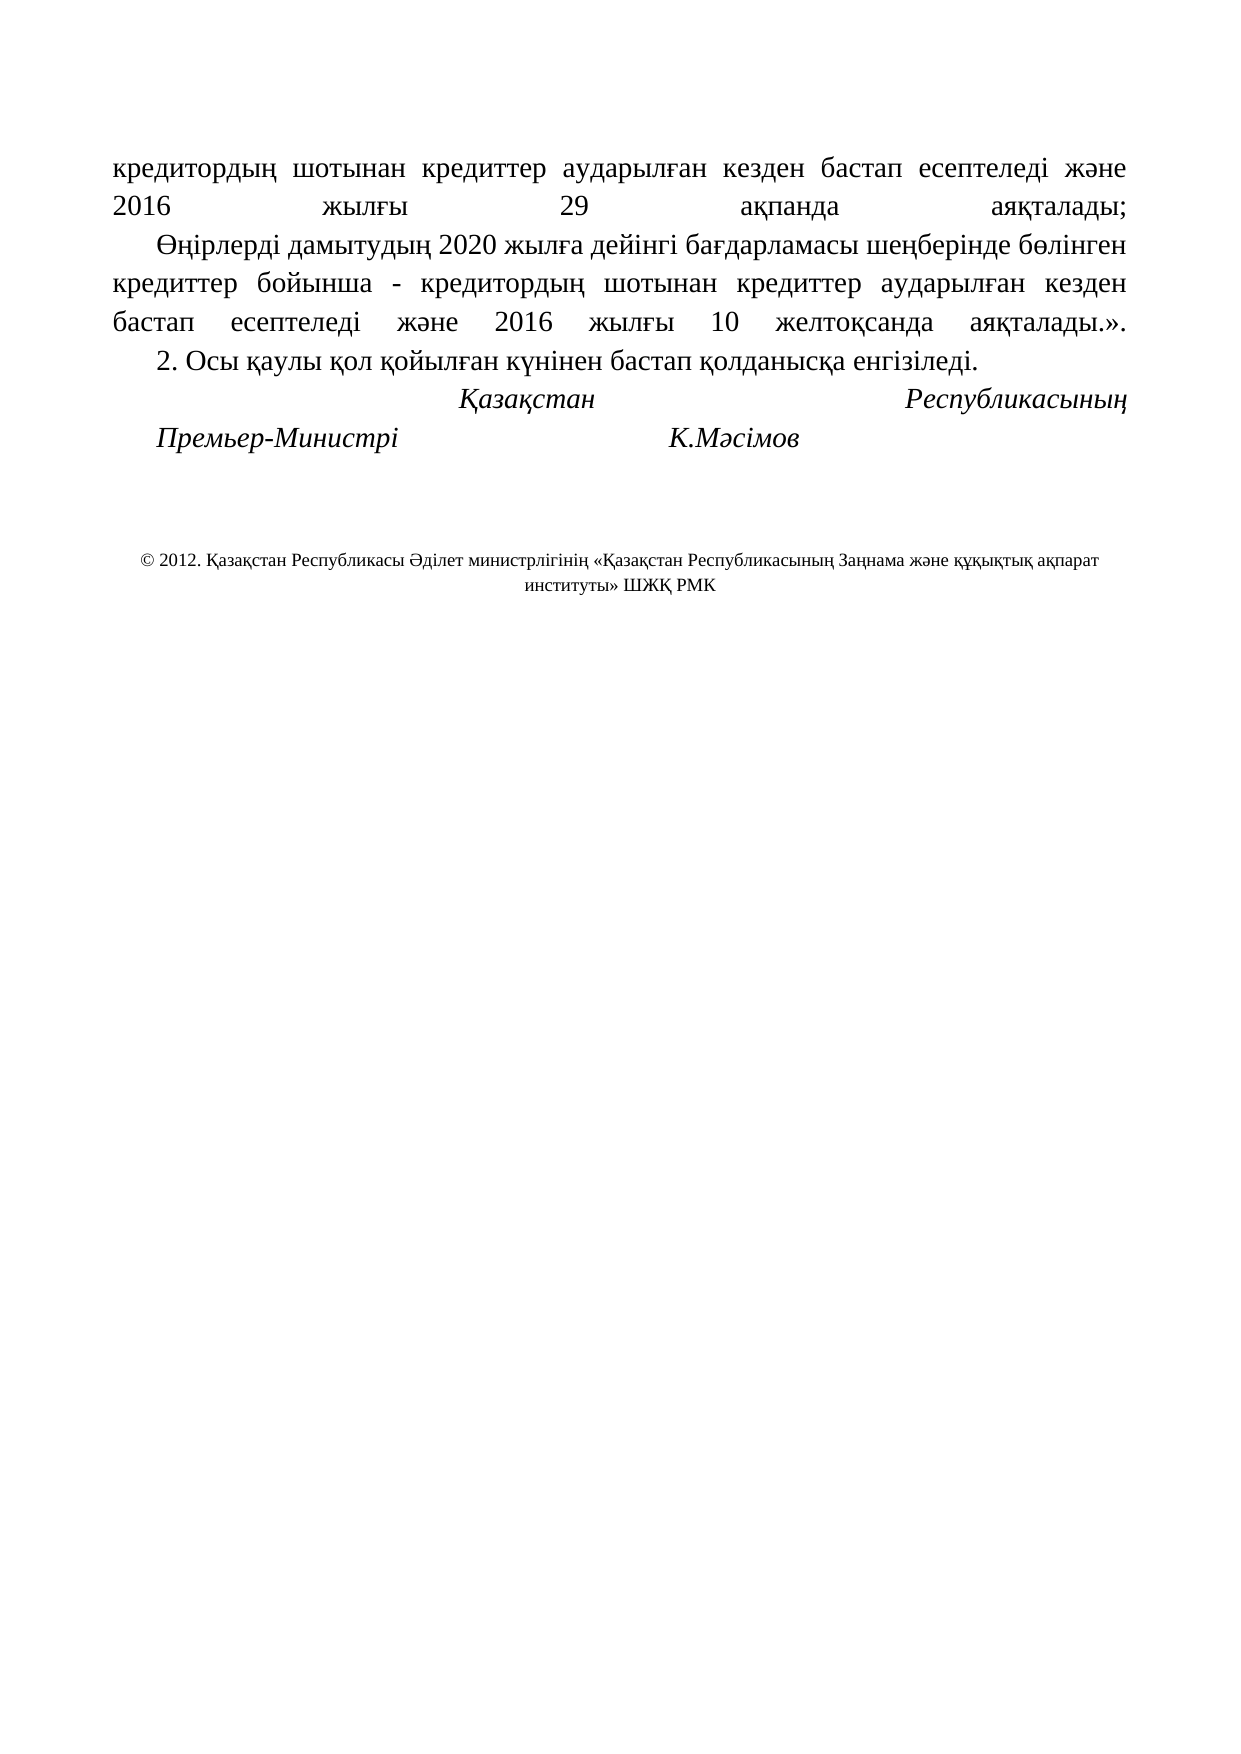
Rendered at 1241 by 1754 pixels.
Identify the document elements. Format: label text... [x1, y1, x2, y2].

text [112, 150, 1128, 376]
text © 2012. Қазақстан Республикасы Әділет министрлігінің «Қазақстан Республикасының Заңнама және құқықтық ақпарат институты» ШЖҚ РМК [112, 549, 1128, 595]
text Қазақстан Республикасының Премьер-Министрі К.Мәсімов [112, 381, 1128, 453]
